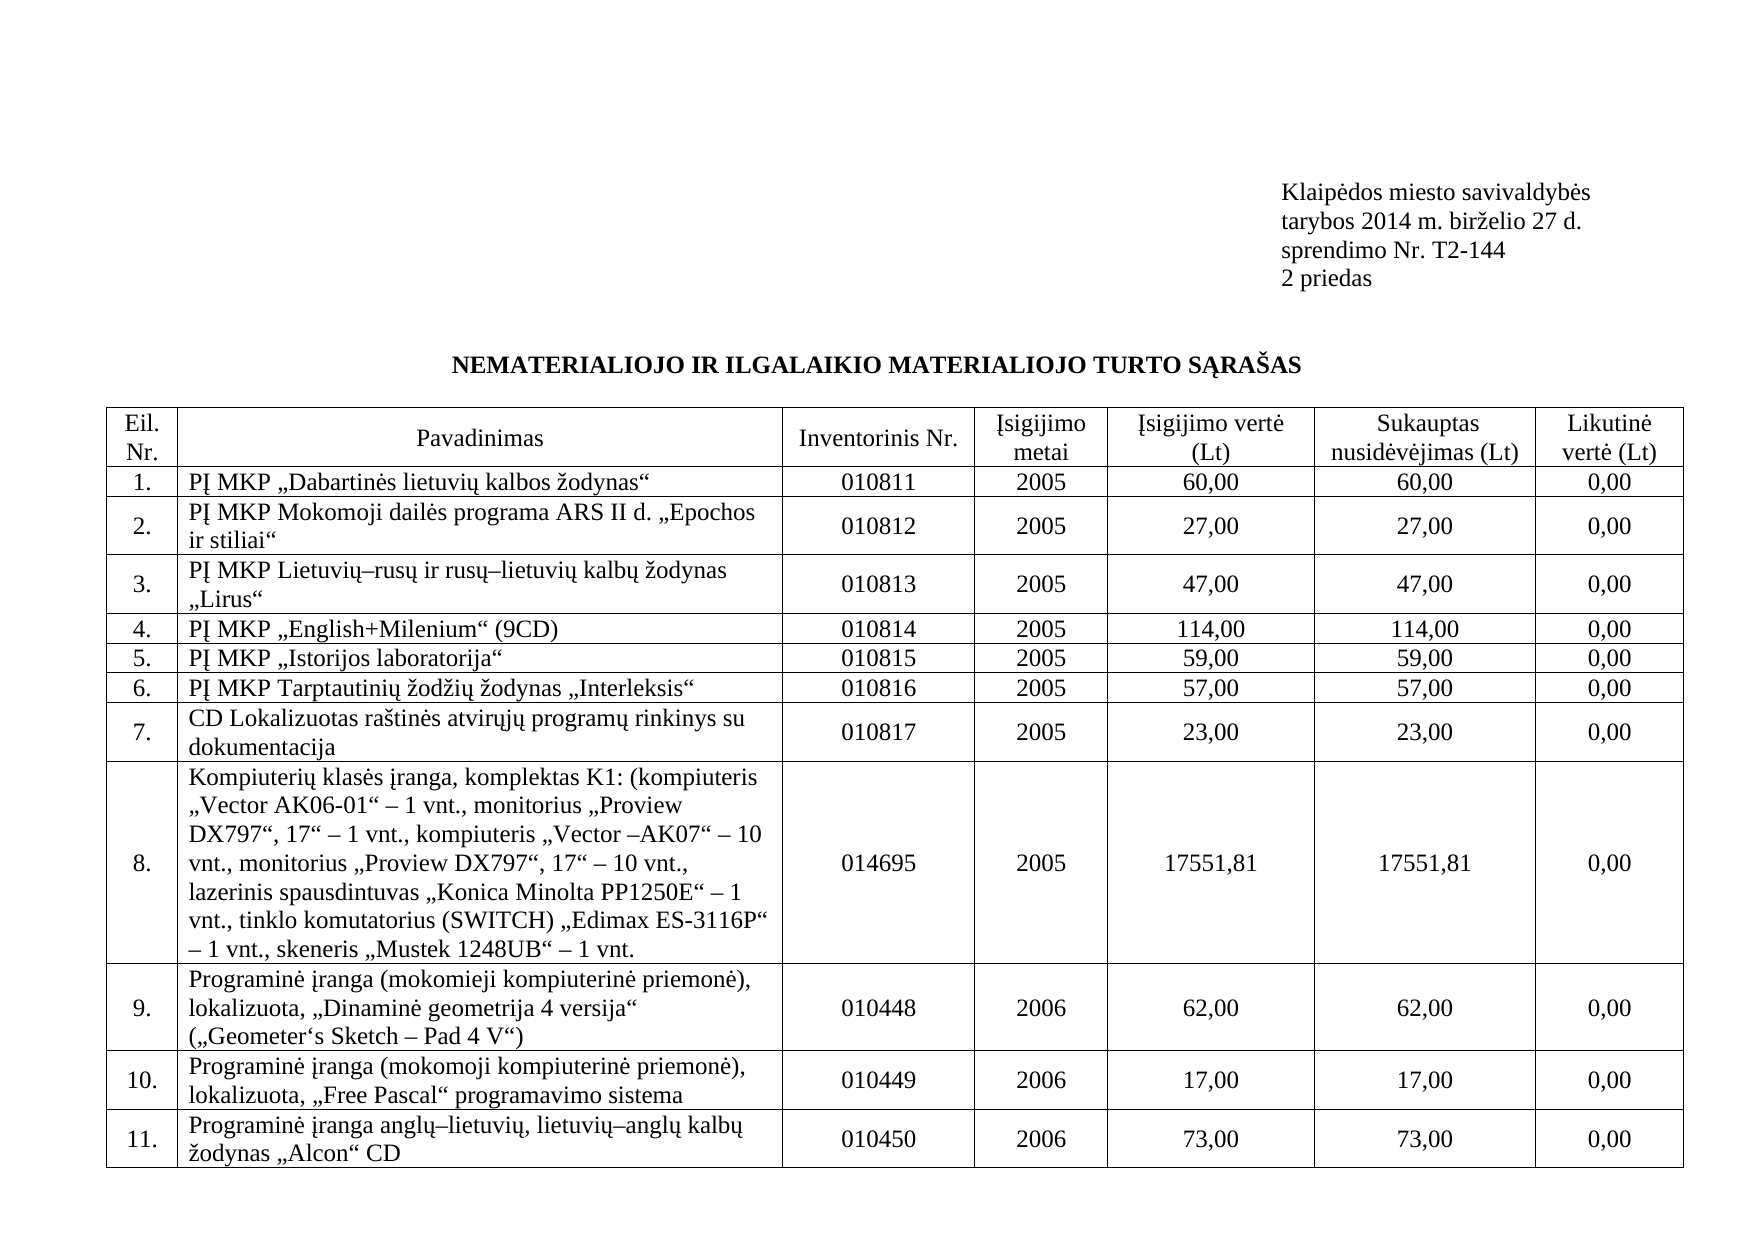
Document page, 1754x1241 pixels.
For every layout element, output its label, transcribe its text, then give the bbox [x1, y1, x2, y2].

table_cell 010813 [783, 555, 974, 613]
table_cell 23,00 [1108, 703, 1314, 761]
table_header Pavadinimas [178, 408, 782, 466]
table_cell 2005 [975, 555, 1107, 613]
table_cell 9. [107, 964, 177, 1050]
table_cell tarybos 2014 m. birželio 27 d. [1270, 206, 1604, 235]
table_cell 0,00 [1536, 703, 1683, 761]
table_cell 0,00 [1536, 964, 1683, 1050]
table_cell 10. [107, 1051, 177, 1109]
table_cell PĮ MKP Tarptautinių žodžių žodynas „Interleksis“ [178, 673, 782, 702]
table_cell 47,00 [1108, 555, 1314, 613]
table_cell 7. [107, 703, 177, 761]
table_cell 17551,81 [1315, 762, 1535, 963]
table_cell sprendimo Nr. T2-144 [1270, 235, 1604, 263]
table_cell 2006 [975, 964, 1107, 1050]
table_cell 010812 [783, 497, 974, 554]
table_cell 17551,81 [1108, 762, 1314, 963]
table_header Įsigijimo vertė (Lt) [1108, 408, 1314, 466]
table_header Likutinė vertė (Lt) [1536, 408, 1683, 466]
table_cell 1. [107, 467, 177, 496]
table_cell 73,00 [1315, 1110, 1535, 1167]
table_cell 60,00 [1315, 467, 1535, 496]
table_cell 0,00 [1536, 673, 1683, 702]
table_cell 47,00 [1315, 555, 1535, 613]
table_cell 62,00 [1315, 964, 1535, 1050]
table_cell 114,00 [1108, 614, 1314, 642]
table_cell 114,00 [1315, 614, 1535, 642]
table_cell Programinė įranga (mokomoji kompiuterinė priemonė), lokalizuota, „Free Pascal“ programavimo sistema [178, 1051, 782, 1109]
table_cell 2005 [975, 467, 1107, 496]
table_cell 73,00 [1108, 1110, 1314, 1167]
table_cell 23,00 [1315, 703, 1535, 761]
table_cell 17,00 [1315, 1051, 1535, 1109]
table_cell 27,00 [1108, 497, 1314, 554]
table_cell 014695 [783, 762, 974, 963]
table_header Sukauptas nusidėvėjimas (Lt) [1315, 408, 1535, 466]
table_cell 2005 [975, 497, 1107, 554]
table_cell 0,00 [1536, 497, 1683, 554]
table_cell 11. [107, 1110, 177, 1167]
table_cell 010815 [783, 644, 974, 672]
table_cell 010811 [783, 467, 974, 496]
table_cell 3. [107, 555, 177, 613]
table_cell PĮ MKP Lietuvių–rusų ir rusų–lietuvių kalbų žodynas „Lirus“ [178, 555, 782, 613]
table_cell 2006 [975, 1110, 1107, 1167]
table_header Įsigijimo metai [975, 408, 1107, 466]
table_cell 2005 [975, 673, 1107, 702]
table_cell PĮ MKP „Dabartinės lietuvių kalbos žodynas“ [178, 467, 782, 496]
table_cell 010449 [783, 1051, 974, 1109]
table_cell 0,00 [1536, 644, 1683, 672]
table_cell 2005 [975, 644, 1107, 672]
table_cell 57,00 [1315, 673, 1535, 702]
table_cell 0,00 [1536, 467, 1683, 496]
table_cell 0,00 [1536, 555, 1683, 613]
table_cell 8. [107, 762, 177, 963]
table_cell 2005 [975, 614, 1107, 642]
table_cell Kompiuterių klasės įranga, komplektas K1: (kompiuteris „Vector AK06-01“ – 1 vnt., monitorius „Proview DX797“, 17“ – 1 vnt., kompiuteris „Vector –AK07“ – 10 vnt., monitorius „Proview DX797“, 17“ – 10 vnt., lazerinis spausdintuvas „Konica Minolta PP1250E“ – 1 vnt., tinklo komutatorius (SWITCH) „Edimax ES-3116P“ – 1 vnt., skeneris „Mustek 1248UB“ – 1 vnt. [178, 762, 782, 963]
table_cell PĮ MKP Mokomoji dailės programa ARS II d. „Epochos ir stiliai“ [178, 497, 782, 554]
table_cell 57,00 [1108, 673, 1314, 702]
table_cell CD Lokalizuotas raštinės atvirųjų programų rinkinys su dokumentacija [178, 703, 782, 761]
table_cell 17,00 [1108, 1051, 1314, 1109]
table_cell 2 priedas [1270, 264, 1604, 292]
table_cell 62,00 [1108, 964, 1314, 1050]
table_header Eil. Nr. [107, 408, 177, 466]
table_cell 5. [107, 644, 177, 672]
table_header Inventorinis Nr. [783, 408, 974, 466]
table_cell 4. [107, 614, 177, 642]
table_cell 0,00 [1536, 762, 1683, 963]
table_cell 0,00 [1536, 1051, 1683, 1109]
table_cell PĮ MKP „English+Milenium“ (9CD) [178, 614, 782, 642]
table_cell 010816 [783, 673, 974, 702]
table_cell 010448 [783, 964, 974, 1050]
table_cell PĮ MKP „Istorijos laboratorija“ [178, 644, 782, 672]
table_cell 010450 [783, 1110, 974, 1167]
table_cell 27,00 [1315, 497, 1535, 554]
table_header Klaipėdos miesto savivaldybės [1270, 177, 1604, 206]
table_cell 010817 [783, 703, 974, 761]
table_cell Programinė įranga (mokomieji kompiuterinė priemonė), lokalizuota, „Dinaminė geometrija 4 versija“ („Geometer‘s Sketch – Pad 4 V“) [178, 964, 782, 1050]
table_cell 6. [107, 673, 177, 702]
table_cell 60,00 [1108, 467, 1314, 496]
table_cell 0,00 [1536, 1110, 1683, 1167]
table_cell 0,00 [1536, 614, 1683, 642]
table_cell Programinė įranga anglų–lietuvių, lietuvių–anglų kalbų žodynas „Alcon“ CD [178, 1110, 782, 1167]
text NEMATERIALIOJO IR ILGALAIKIO MATERIALIOJO TURTO SĄRAŠAS [118, 350, 1636, 378]
table_cell 2005 [975, 762, 1107, 963]
table_cell 59,00 [1315, 644, 1535, 672]
table_cell 59,00 [1108, 644, 1314, 672]
table_cell 2006 [975, 1051, 1107, 1109]
table_cell 010814 [783, 614, 974, 642]
table_cell 2005 [975, 703, 1107, 761]
table_cell 2. [107, 497, 177, 554]
